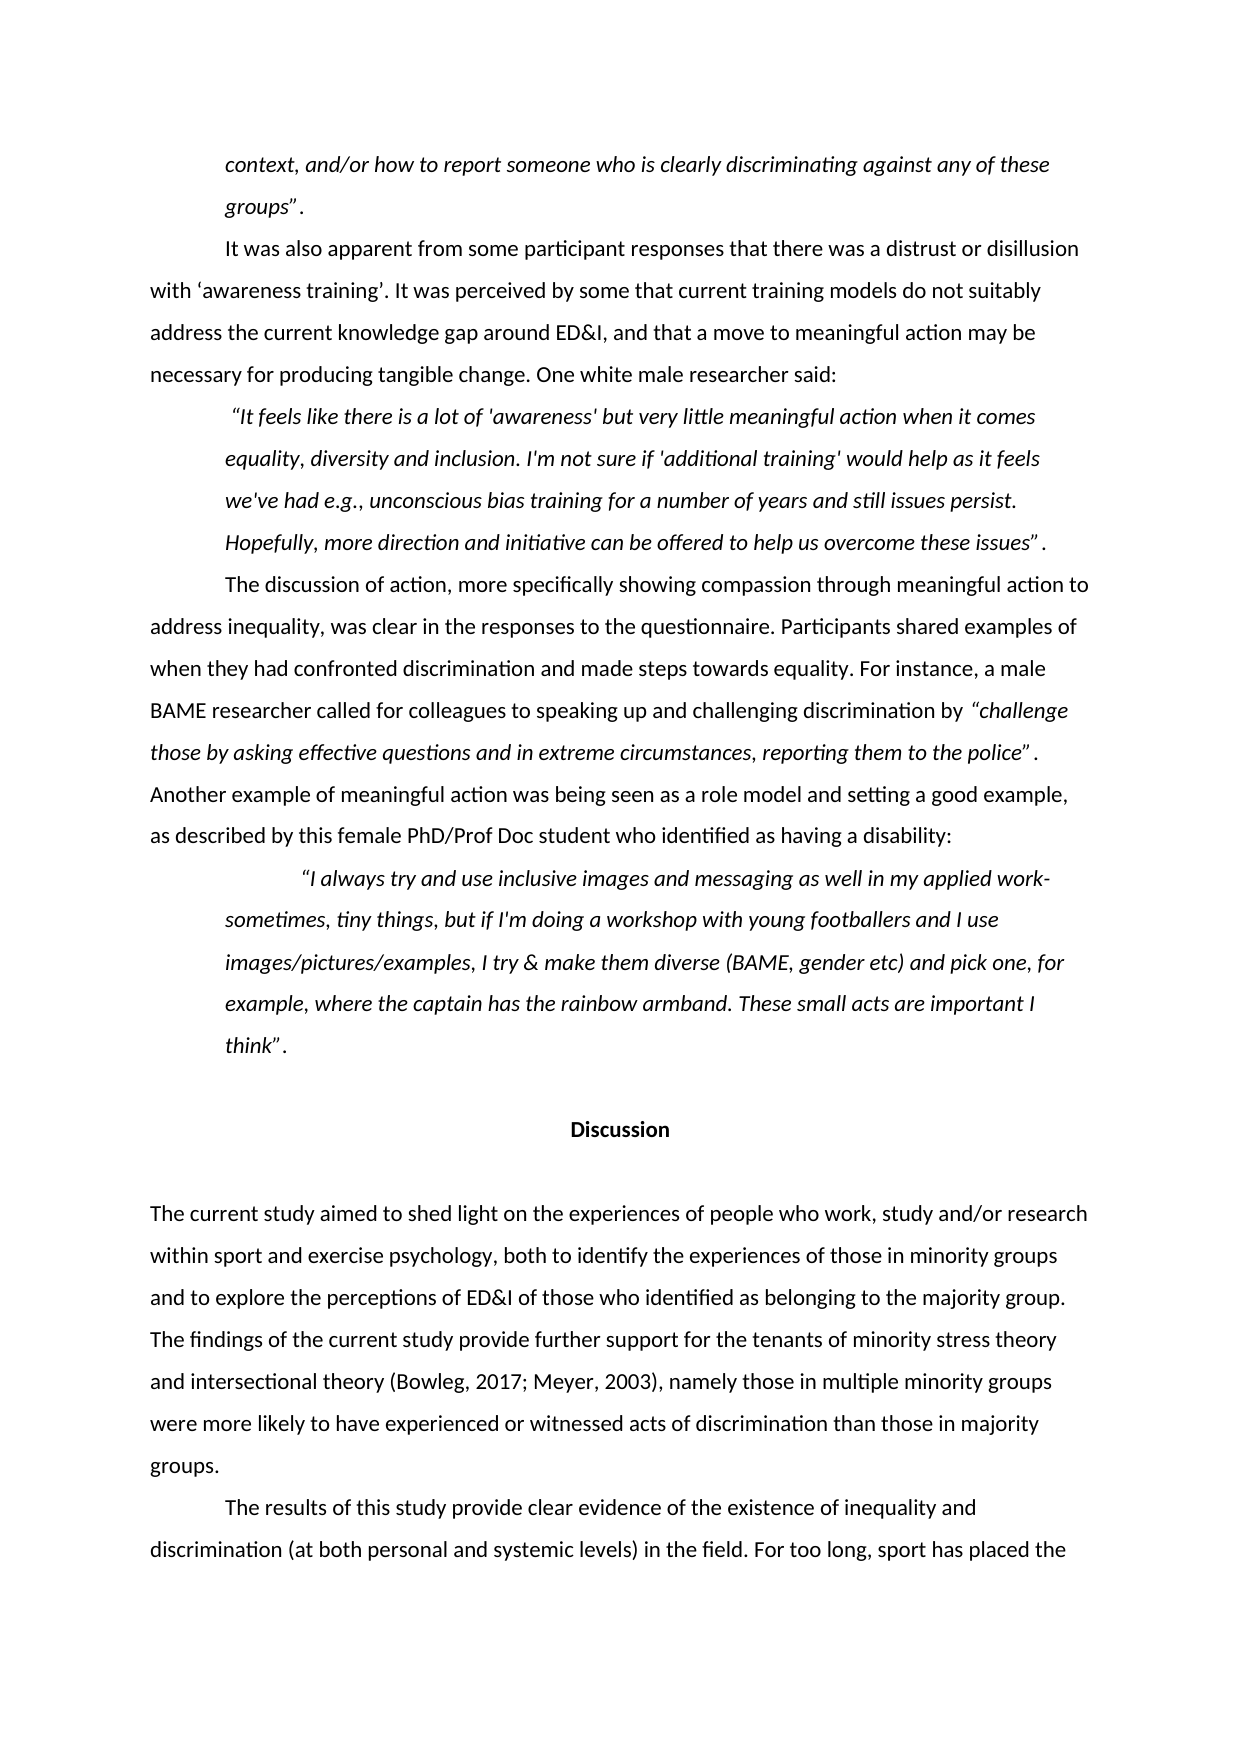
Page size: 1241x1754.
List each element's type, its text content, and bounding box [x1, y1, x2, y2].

text The current study aimed to shed light on the experiences of people who work, study and/or research within sport and exercise psychology, both to identify the experiences of those in minority groups and to explore the perceptions of ED&I of those who identified as belonging to the majority group. The findings of the current study provide further support for the tenants of minority stress theory and intersectional theory (Bowleg, 2017; Meyer, 2003), namely those in multiple minority groups were more likely to have experienced or witnessed acts of discrimination than those in majority groups. [150, 1199, 1090, 1479]
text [225, 150, 1090, 220]
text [150, 1493, 1090, 1563]
text “I always try and use inclusive images and messaging as well in my applied work- sometimes, tiny things, but if I'm doing a workshop with young footballers and I use images/pictures/examples, I try & make them diverse (BAME, gender etc) and pick one, for example, where the captain has the rainbow armband. These small acts are important I think”. [225, 864, 1090, 1059]
text The discussion of action, more specifically showing compassion through meaningful action to address inequality, was clear in the responses to the questionnaire. Participants shared examples of when they had confronted discrimination and made steps towards equality. For instance, a male BAME researcher called for colleagues to speaking up and challenging discrimination by “challenge those by asking effective questions and in extreme circumstances, reporting them to the police”. Another example of meaningful action was being seen as a role model and setting a good example, as described by this female PhD/Prof Doc student who identified as having a disability: [150, 570, 1090, 850]
text It was also apparent from some participant responses that there was a distrust or disillusion with ‘awareness training’. It was perceived by some that current training models do not suitably address the current knowledge gap around ED&I, and that a move to meaningful action may be necessary for producing tangible change. One white male researcher said: [150, 234, 1090, 388]
text Discussion [150, 1116, 1090, 1143]
text “It feels like there is a lot of 'awareness' but very little meaningful action when it comes equality, diversity and inclusion. I'm not sure if 'additional training' would help as it feels we've had e.g., unconscious bias training for a number of years and still issues persist. Hopefully, more direction and initiative can be offered to help us overcome these issues”. [225, 402, 1090, 556]
